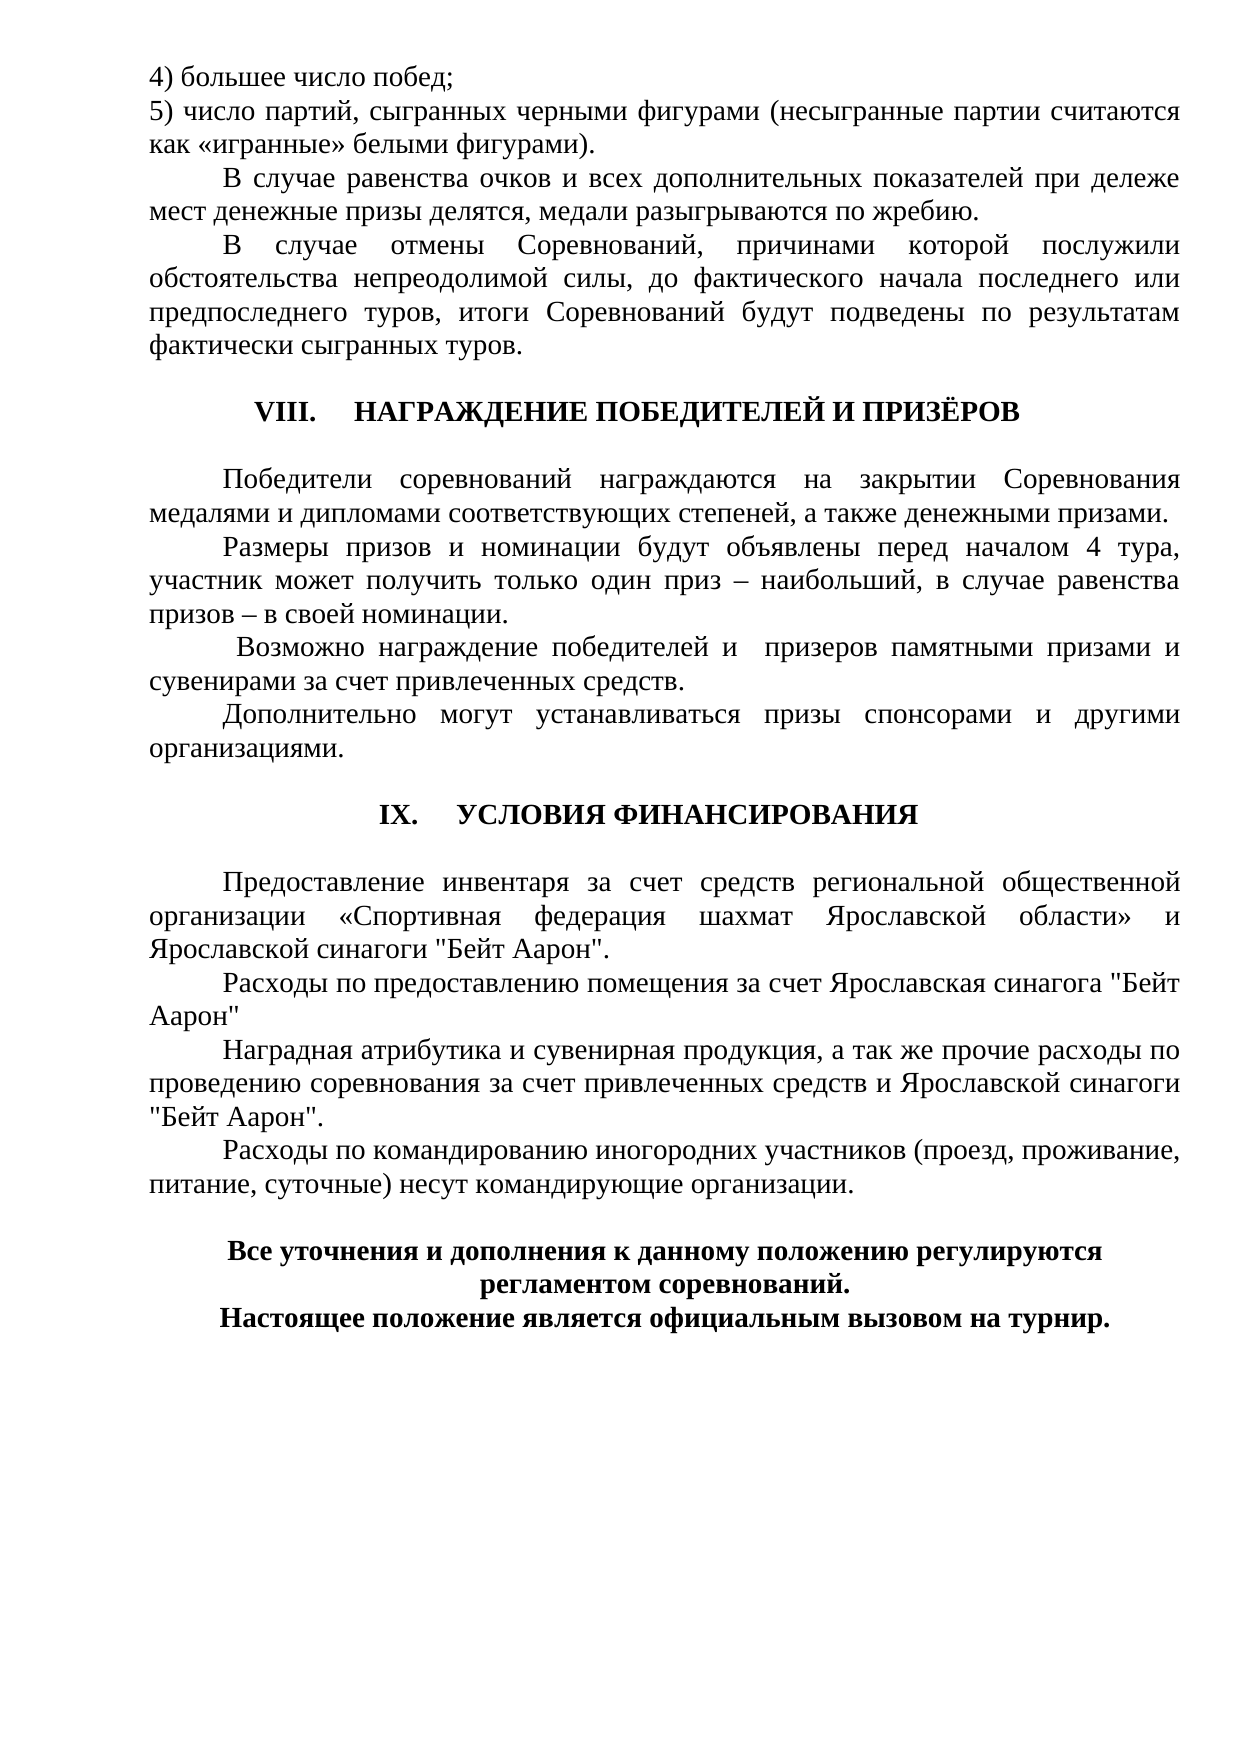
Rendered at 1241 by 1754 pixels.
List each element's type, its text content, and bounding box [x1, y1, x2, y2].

text В случае равенства очков и всех дополнительных показателей при дележе мест денежные призы делятся, медали разыгрываются по жребию. [149, 160, 1181, 227]
text Расходы по предоставлению помещения за счет Ярославская синагога "Бейт Аарон" [149, 965, 1181, 1032]
text Размеры призов и номинации будут объявлены перед началом 4 тура, участник может получить только один приз – наибольший, в случае равенства призов – в своей номинации. [149, 529, 1181, 629]
text Все уточнения и дополнения к данному положению регулируются регламентом соревнований. [149, 1233, 1181, 1300]
text Победители соревнований награждаются на закрытии Соревнования медалями и дипломами соответствующих степеней, а также денежными призами. [149, 462, 1181, 529]
text Наградная атрибутика и сувенирная продукция, а так же прочие расходы по проведению соревнования за счет привлеченных средств и Ярославской синагоги "Бейт Аарон". [149, 1032, 1181, 1132]
text 4) большее число побед; [149, 59, 1181, 93]
text Возможно награждение победителей и призеров памятными призами и сувенирами за счет привлеченных средств. [149, 629, 1181, 696]
text Дополнительно могут устанавливаться призы спонсорами и другими организациями. [149, 696, 1181, 763]
text Настоящее положение является официальным вызовом на турнир. [149, 1300, 1181, 1334]
text В случае отмены Соревнований, причинами которой послужили обстоятельства непреодолимой силы, до фактического начала последнего или предпоследнего туров, итоги Соревнований будут подведены по результатам фактически сыгранных туров. [149, 227, 1181, 361]
text Предоставление инвентаря за счет средств региональной общественной организации «Спортивная федерация шахмат Ярославской области» и Ярославской синагоги "Бейт Аарон". [149, 864, 1181, 965]
text Расходы по командированию иногородних участников (проезд, проживание, питание, суточные) несут командирующие организации. [149, 1132, 1181, 1199]
list НАГРАЖДЕНИЕ ПОБЕДИТЕЛЕЙ И ПРИЗЁРОВ [156, 394, 1181, 428]
list УСЛОВИЯ ФИНАНСИРОВАНИЯ [156, 797, 1181, 831]
text 5) число партий, сыгранных черными фигурами (несыгранные партии считаются как «игранные» белыми фигурами). [149, 93, 1181, 160]
